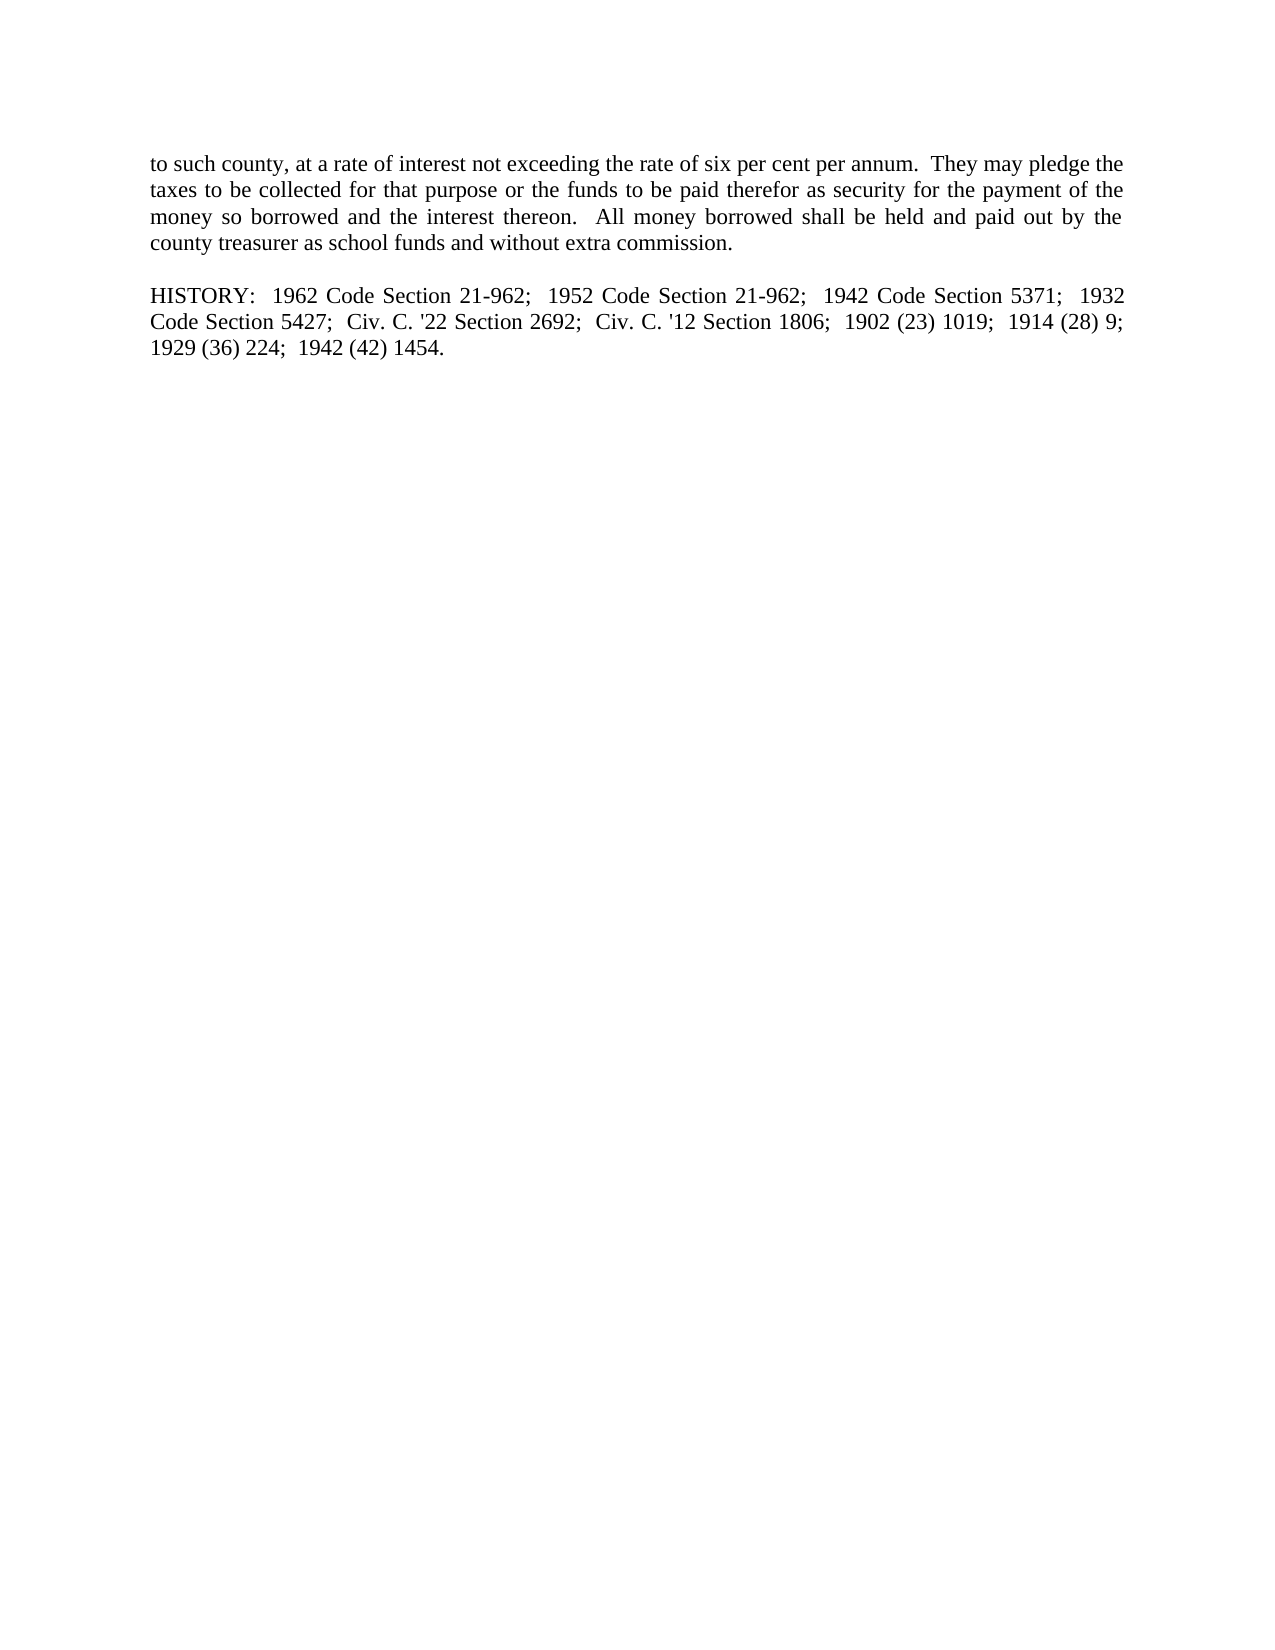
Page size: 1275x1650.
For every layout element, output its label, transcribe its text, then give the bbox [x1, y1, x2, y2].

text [150, 150, 1125, 255]
text HISTORY: 1962 Code Section 21-962; 1952 Code Section 21-962; 1942 Code Section 5371; 1932 Code Section 5427; Civ. C. '22 Section 2692; Civ. C. '12 Section 1806; 1902 (23) 1019; 1914 (28) 9; 1929 (36) 224; 1942 (42) 1454. [150, 282, 1125, 361]
